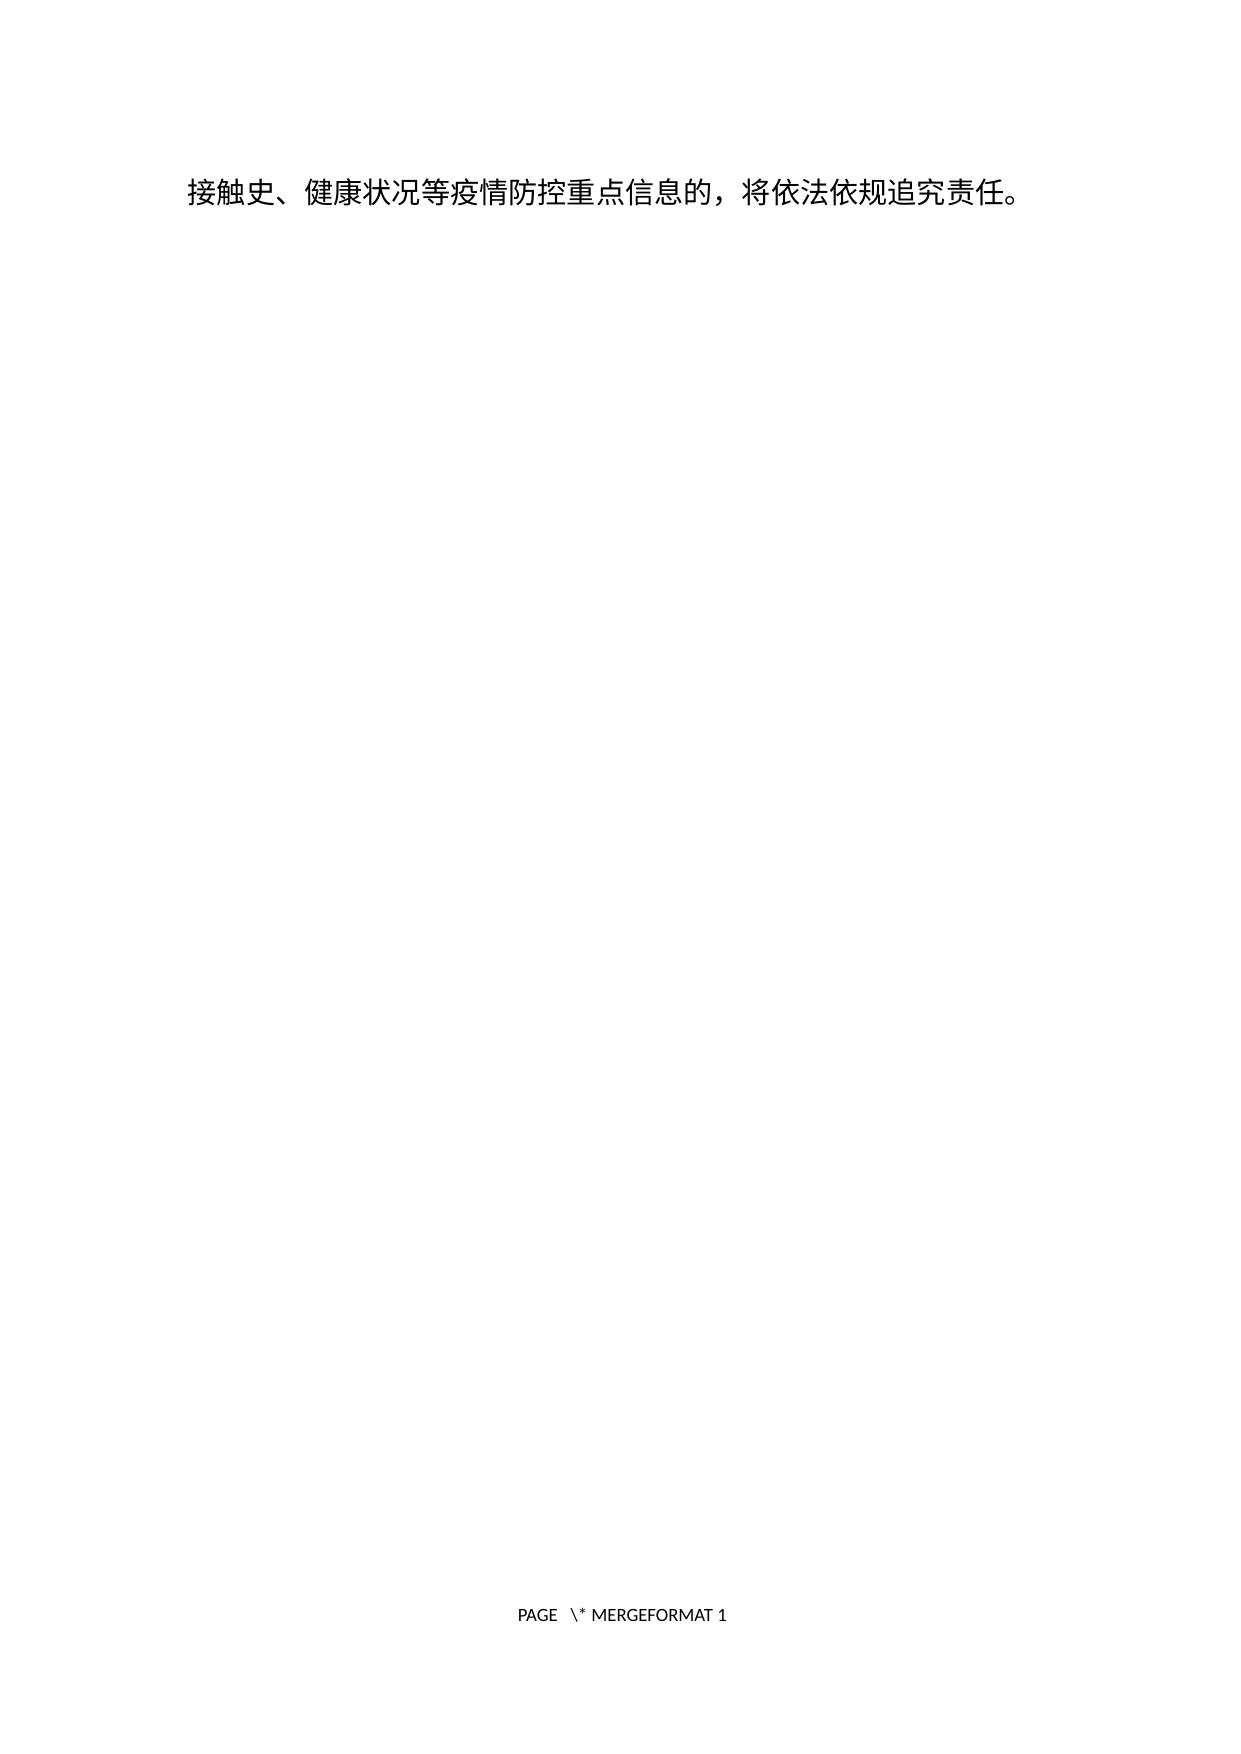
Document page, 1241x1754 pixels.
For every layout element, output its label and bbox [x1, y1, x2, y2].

text [187, 158, 1053, 223]
